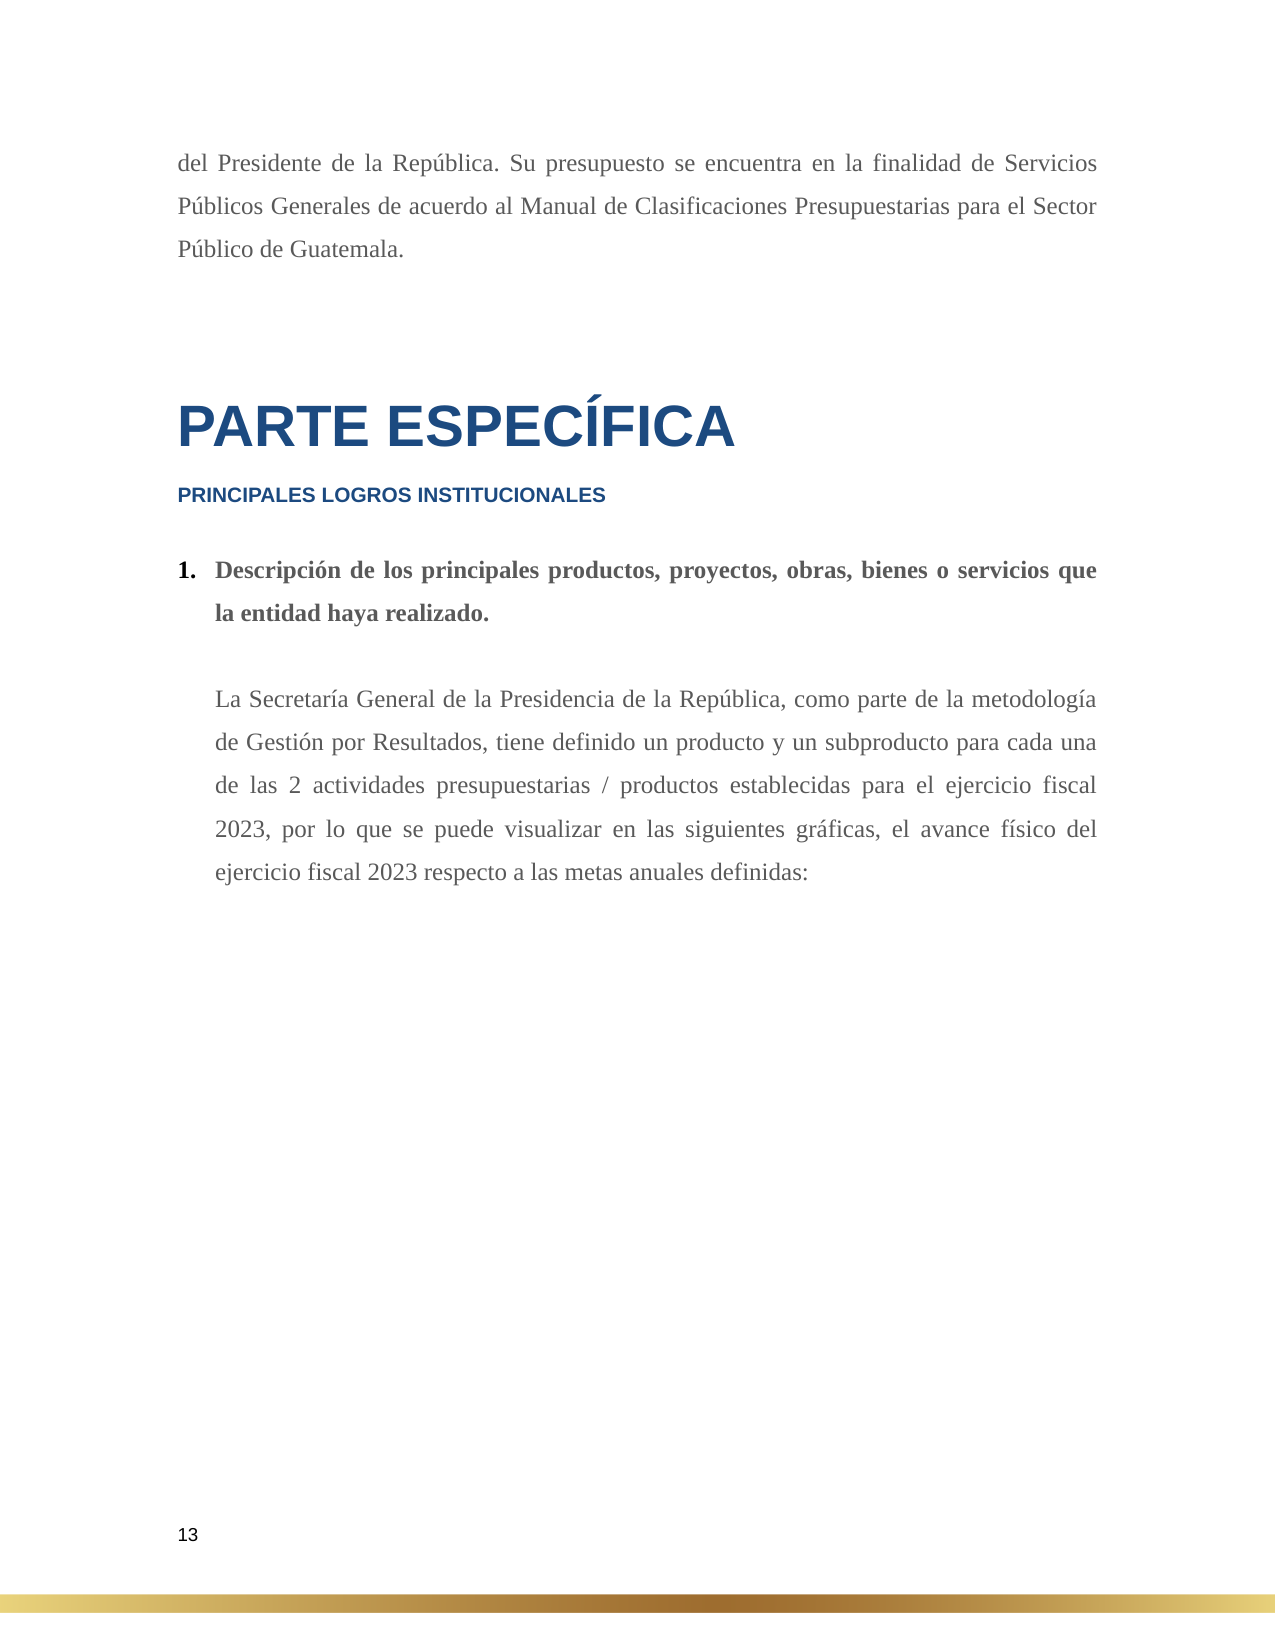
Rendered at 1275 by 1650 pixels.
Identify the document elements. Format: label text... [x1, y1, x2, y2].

text PARTE ESPECÍFICA [177, 392, 1098, 459]
list Descripción de los principales productos, proyectos, obras, bienes o servicios que la entidad haya realizado. [177, 555, 1098, 627]
text PRINCIPALES LOGROS INSTITUCIONALES [177, 483, 1098, 507]
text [177, 148, 1098, 263]
picture [0, 1533, 1275, 1650]
text La Secretaría General de la Presidencia de la República, como parte de la metodología de Gestión por Resultados, tiene definido un producto y un subproducto para cada una de las 2 actividades presupuestarias / productos establecidas para el ejercicio fiscal 2023, por lo que se puede visualizar en las siguientes gráficas, el avance físico del ejercicio fiscal 2023 respecto a las metas anuales definidas: [215, 684, 1098, 886]
